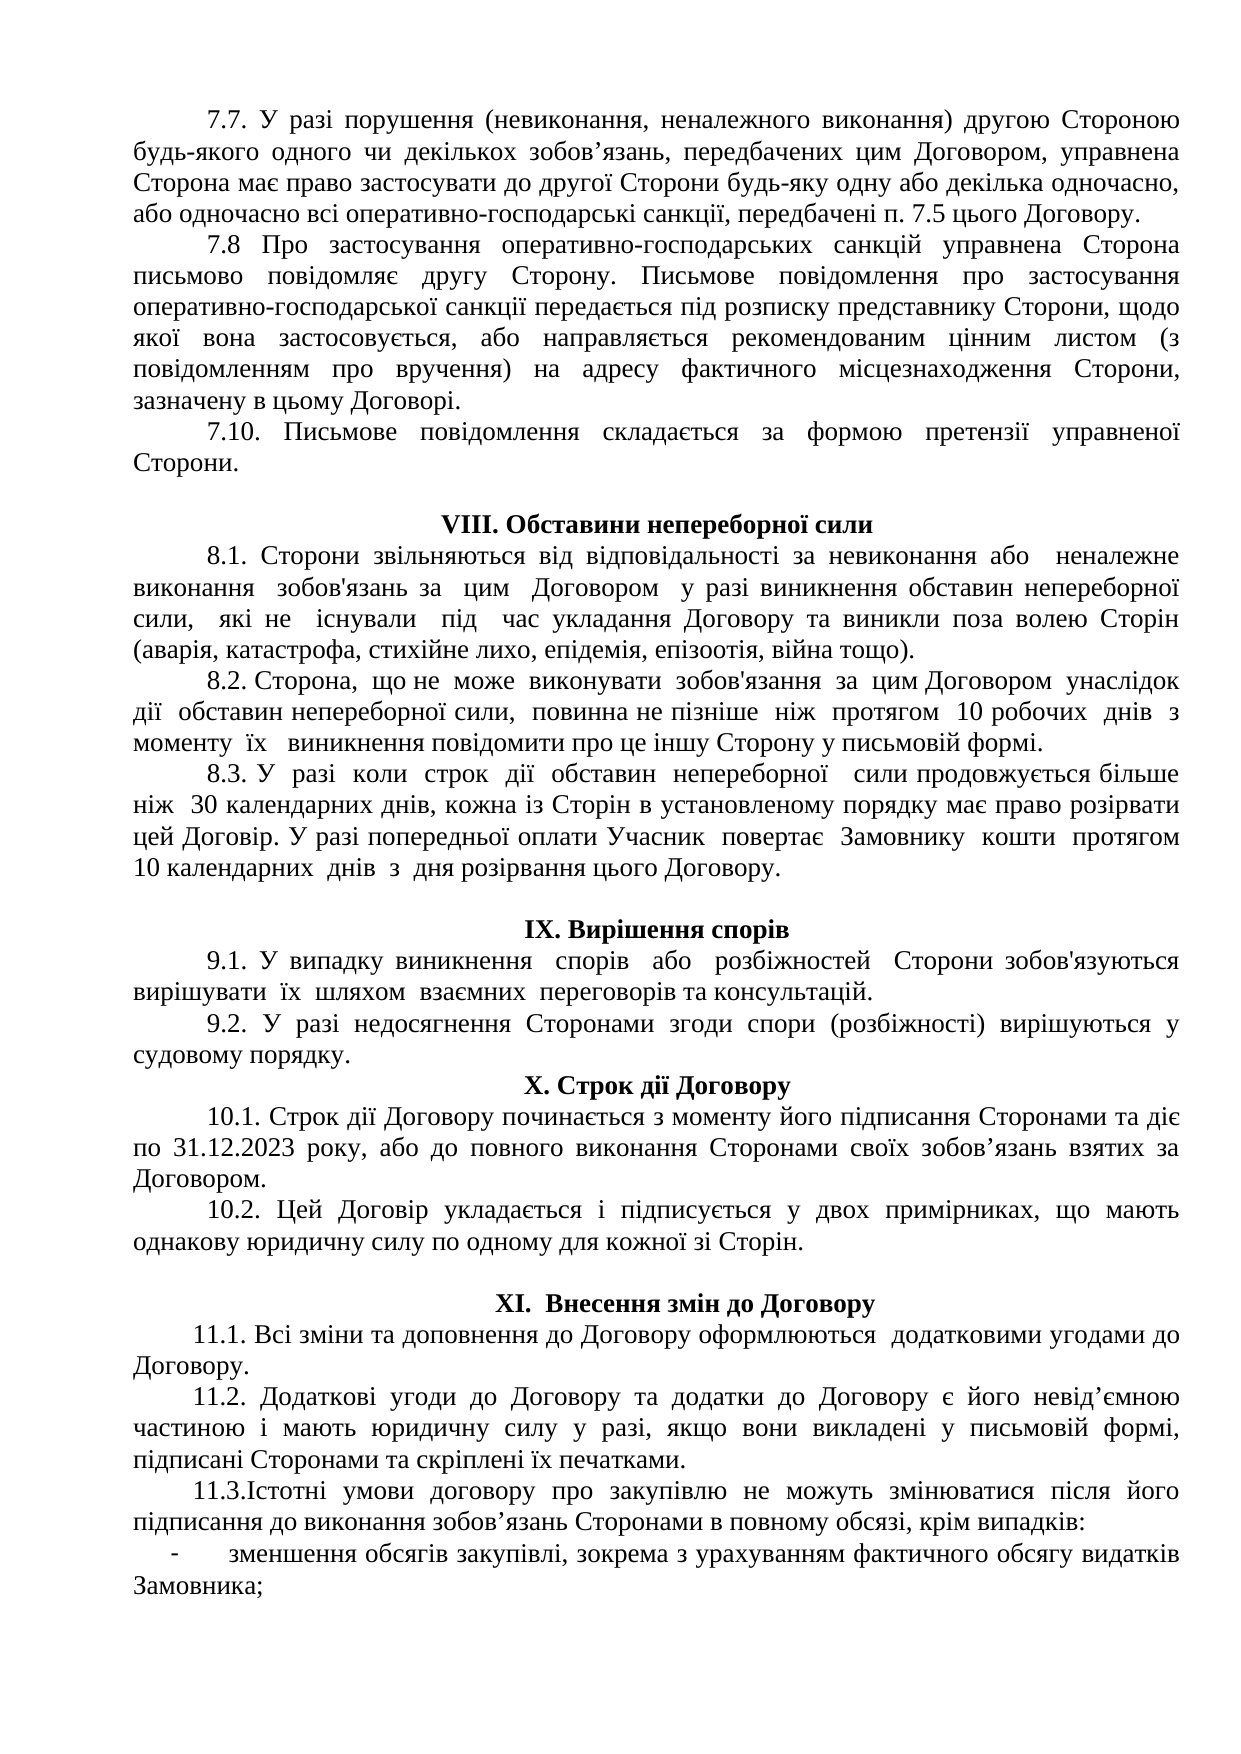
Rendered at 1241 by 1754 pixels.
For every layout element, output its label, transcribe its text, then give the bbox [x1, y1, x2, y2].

text 7.7. У разі порушення (невиконання, неналежного виконання) другою Стороною будь-якого одного чи декількох зобов’язань, передбачених цим Договором, управнена Сторона має право застосувати до другої Сторони будь-яку одну або декілька одночасно, або одночасно всі оперативно-господарські санкції, передбачені п. 7.5 цього Договору. [133, 103, 1181, 228]
text 7.10. Письмове повідомлення складається за формою претензії управненої Сторони. [133, 415, 1181, 477]
text 7.8 Про застосування оперативно-господарських санкцій управнена Сторона письмово повідомляє другу Сторону. Письмове повідомлення про застосування оперативно-господарської санкції передається під розписку представнику Сторони, щодо якої вона застосовується, або направляється рекомендованим цінним листом (з повідомленням про вручення) на адресу фактичного місцезнаходження Сторони, зазначену в цьому Договорі. [133, 228, 1181, 415]
text XІ. Внесення змін до Договору [133, 1287, 1181, 1318]
text 11.1. Всі зміни та доповнення до Договору оформлюються додатковими угодами до Договору. [133, 1318, 1181, 1380]
text 9.1. У випадку виникнення спорів або розбіжностей Сторони зобов'язуються вирішувати їх шляхом взаємних переговорів та консультацій. [133, 944, 1181, 1007]
text 10.1. Строк дії Договору починається з моменту його підписання Сторонами та діє по 31.12.2023 року, або до повного виконання Сторонами своїх зобов’язань взятих за Договором. [133, 1100, 1181, 1193]
text 10.2. Цей Договір укладається і підписується у двох примірниках, що мають однакову юридичну силу по одному для кожної зі Сторін. [133, 1193, 1181, 1256]
text IX. Вирішення спорів [133, 913, 1181, 944]
text 8.2. Сторона, що не може виконувати зобов'язання за цим Договором унаслідок дії обставин непереборної сили, повинна не пізніше ніж протягом 10 робочих днів з моменту їх виникнення повідомити про це іншу Сторону у письмовій формі. [133, 664, 1181, 757]
text 9.2. У разі недосягнення Сторонами згоди спори (розбіжності) вирішуються у судовому порядку. [133, 1007, 1181, 1069]
text 11.3.Істотні умови договору про закупівлю не можуть змінюватися після його підписання до виконання зобов’язань Сторонами в повному обсязі, крім випадків: [133, 1474, 1181, 1536]
text 8.1. Сторони звільняються від відповідальності за невиконання або неналежне виконання зобов'язань за цим Договором у разі виникнення обставин непереборної сили, які не існували під час укладання Договору та виникли поза волею Сторін (аварія, катастрофа, стихійне лихо, епідемія, епізоотія, війна тощо). [133, 539, 1181, 664]
text 8.3. У разі коли строк дії обставин непереборної сили продовжується більше ніж 30 календарних днів, кожна із Сторін в установленому порядку має право розірвати цей Договір. У разі попередньої оплати Учасник повертає Замовнику кошти протягом 10 календарних днів з дня розірвання цього Договору. [133, 757, 1181, 882]
text X. Строк дії Договору [133, 1069, 1181, 1100]
text VIII. Обставини непереборної сили [133, 508, 1181, 539]
list зменшення обсягів закупівлі, зокрема з урахуванням фактичного обсягу видатків Замовника; [133, 1536, 1181, 1600]
text 11.2. Додаткові угоди до Договору та додатки до Договору є його невід’ємною частиною і мають юридичну силу у разі, якщо вони викладені у письмовій формі, підписані Сторонами та скріплені їх печатками. [133, 1380, 1181, 1474]
